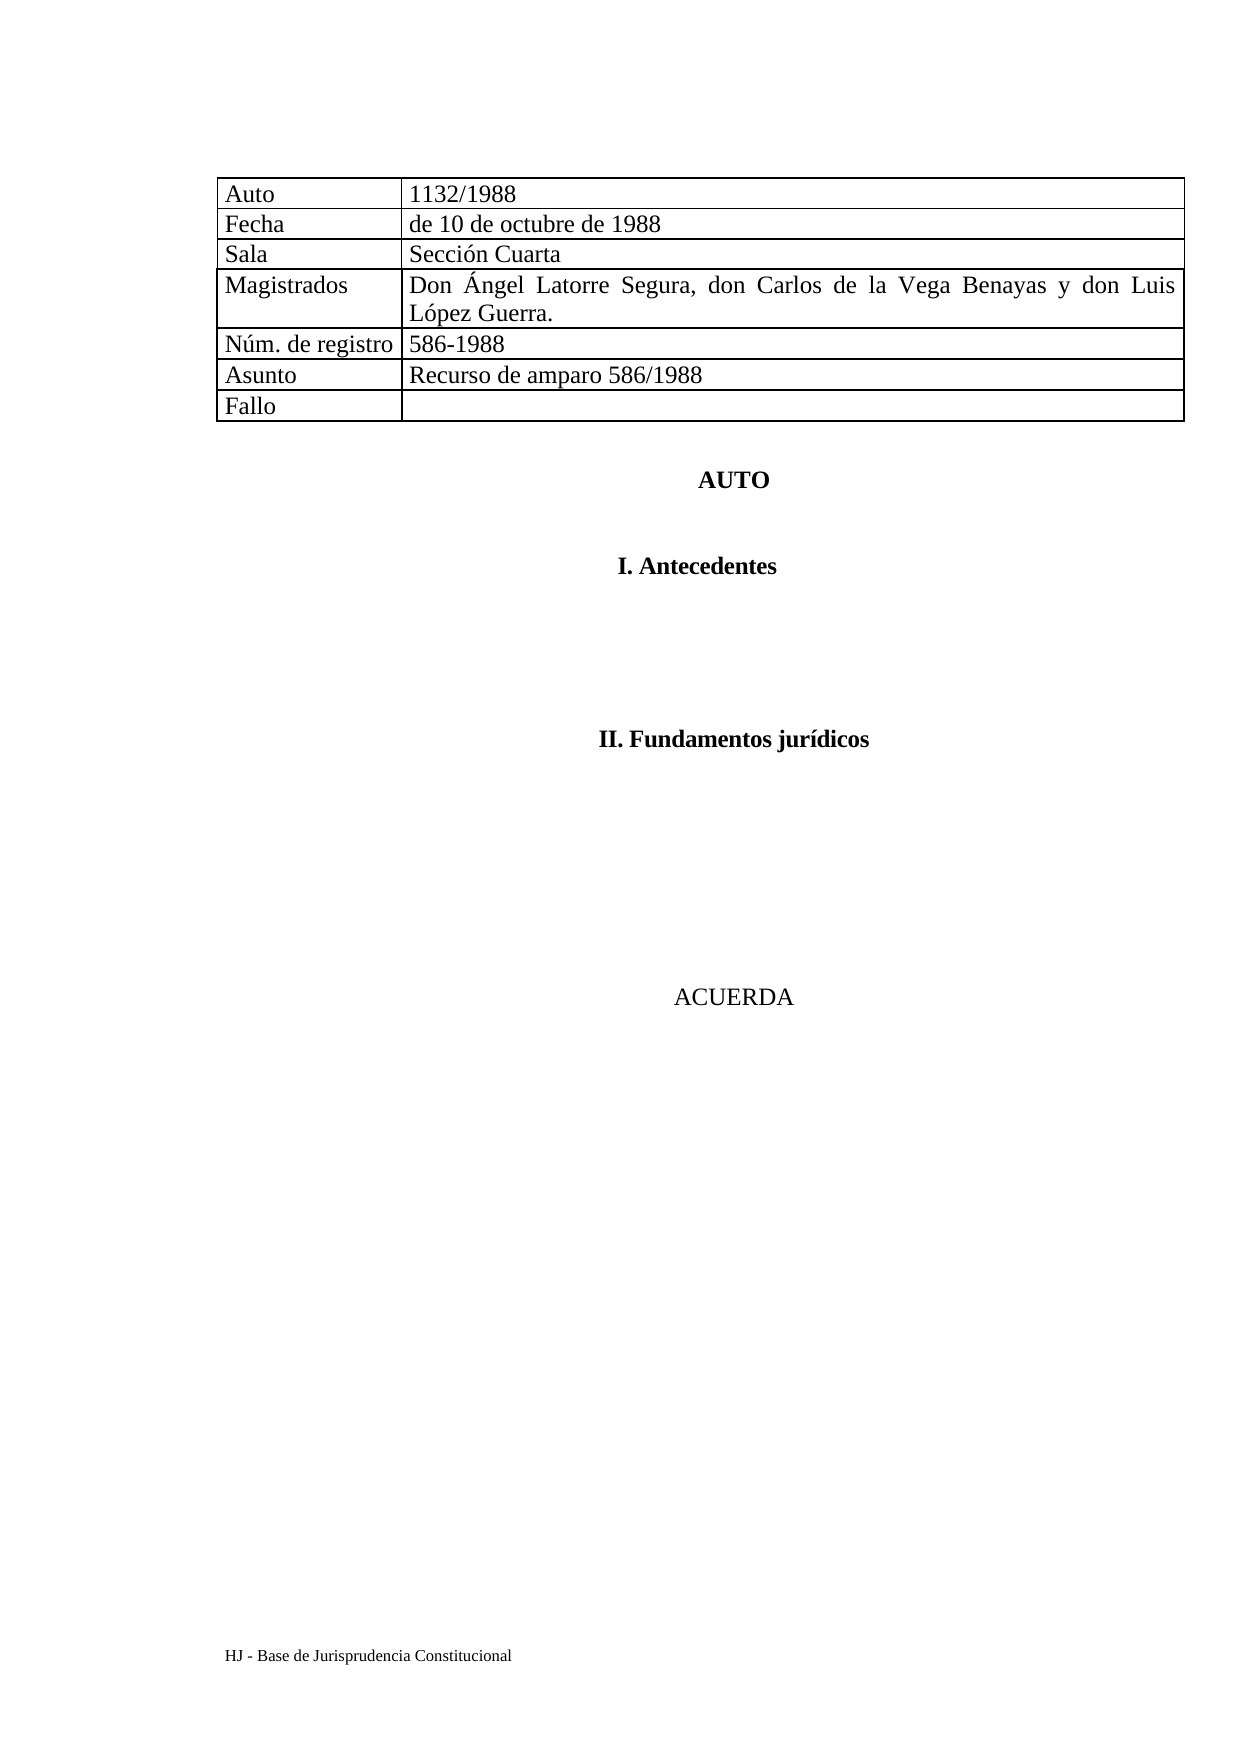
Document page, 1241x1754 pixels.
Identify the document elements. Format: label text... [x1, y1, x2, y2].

table_cell Magistrados [218, 270, 401, 327]
table_cell Sala [218, 240, 401, 268]
table_cell Recurso de amparo 586/1988 [403, 360, 1183, 389]
table_cell Asunto [218, 360, 401, 389]
subtitle II. Fundamentos jurídicos [224, 724, 1169, 752]
table_cell Don Ángel Latorre Segura, don Carlos de la Vega Benayas y don Luis López Guerra. [403, 270, 1183, 327]
table_cell de 10 de octubre de 1988 [402, 209, 1184, 238]
table_cell Núm. de registro [218, 329, 401, 358]
text AUTO [224, 465, 1169, 494]
table_cell Fecha [218, 209, 401, 238]
table_header 1132/1988 [402, 179, 1184, 207]
table_cell [403, 391, 1183, 420]
text I. Antecedentes [224, 551, 1169, 580]
table_cell Fallo [218, 391, 401, 420]
table_cell Sección Cuarta [402, 240, 1184, 268]
table_header Auto [218, 179, 401, 207]
text ACUERDA [224, 982, 1169, 1011]
table_cell 586-1988 [403, 329, 1183, 358]
